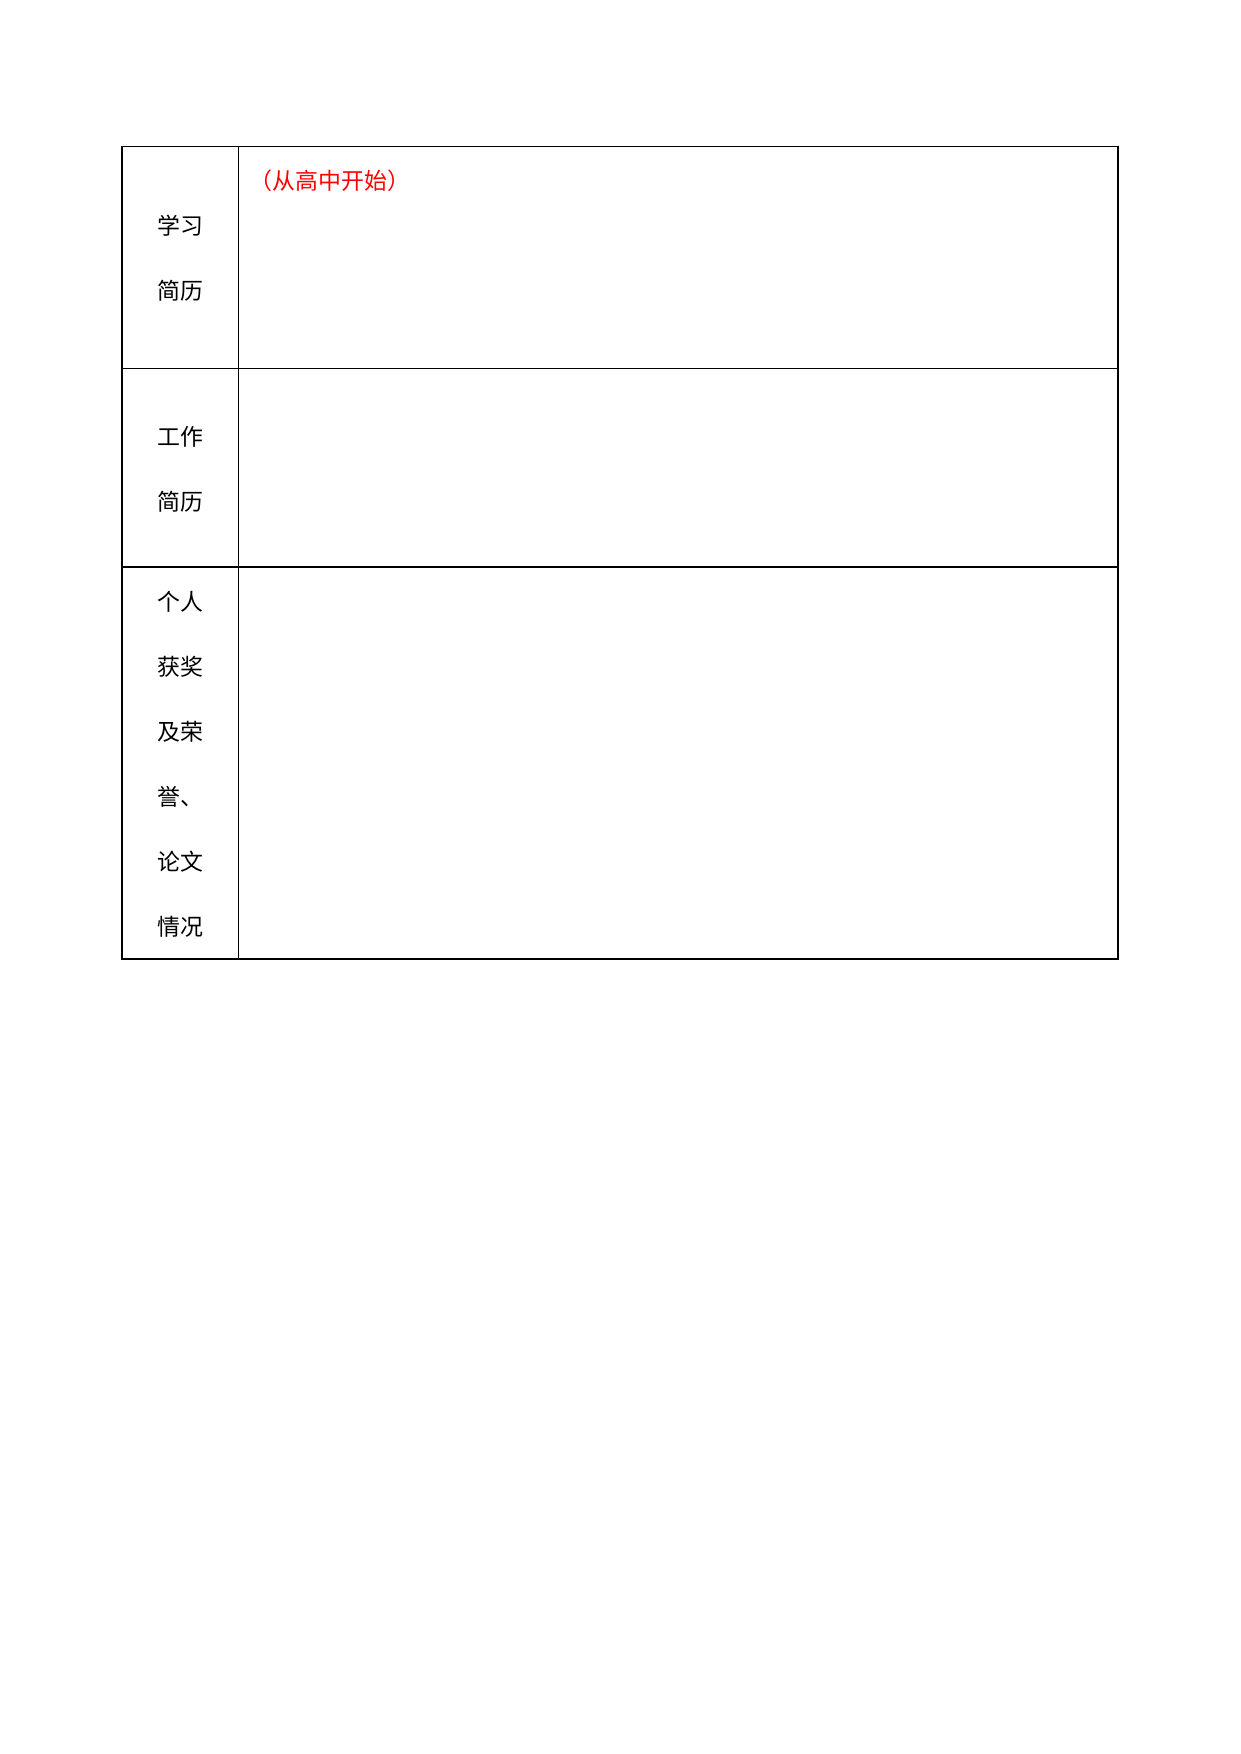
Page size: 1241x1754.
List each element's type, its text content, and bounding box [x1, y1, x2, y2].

table_cell 学习 简历 [123, 147, 238, 368]
table_cell [239, 369, 1117, 566]
table_cell [239, 568, 1117, 957]
table_cell 工作 简历 [123, 369, 238, 566]
table_cell 个人 获奖 及荣 誉、 论文 情况 [123, 568, 238, 957]
table_cell （从高中开始） [239, 147, 1117, 368]
